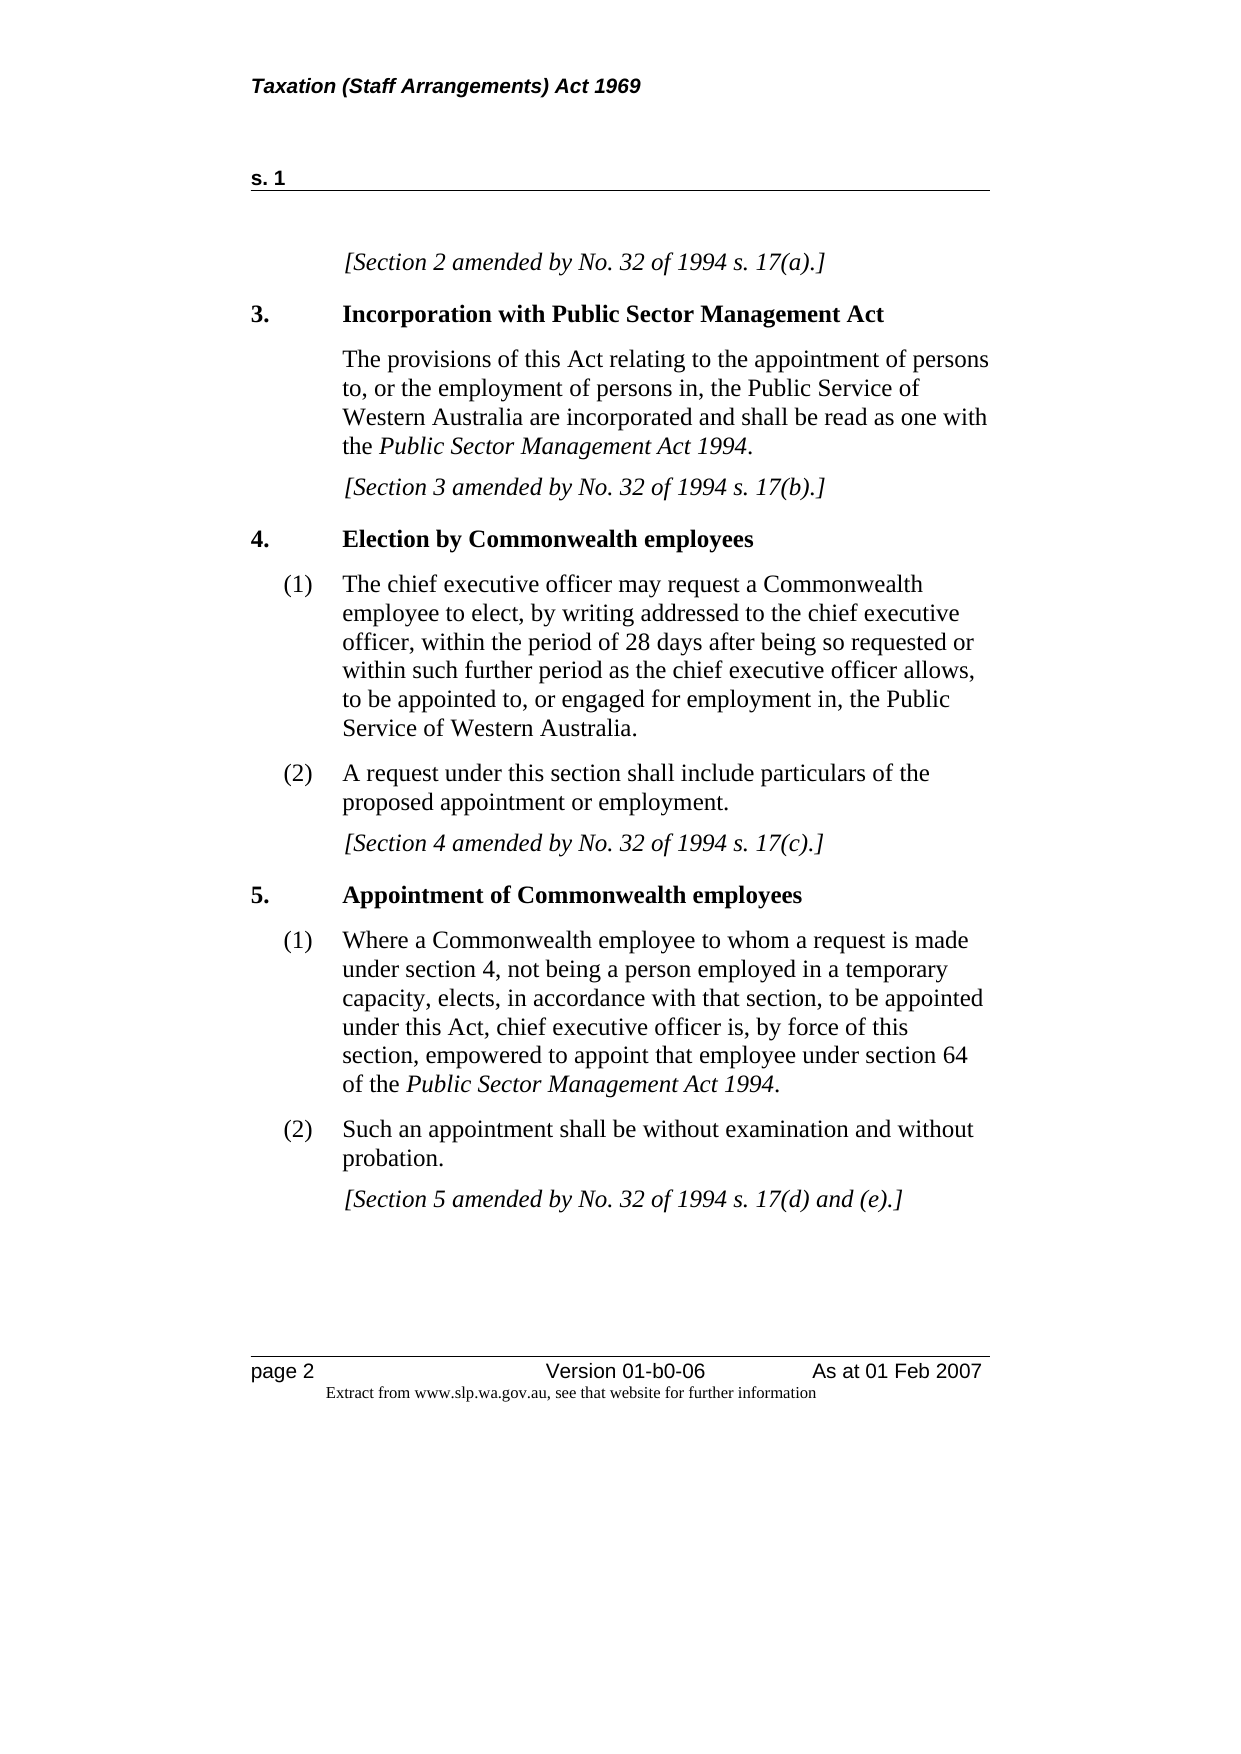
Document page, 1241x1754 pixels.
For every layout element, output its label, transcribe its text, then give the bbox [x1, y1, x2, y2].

text (2) Such an appointment shall be without examination and without probation. [251, 1114, 990, 1172]
subtitle 5. Appointment of Commonwealth employees [251, 880, 990, 909]
text [Section 4 amended by No. 32 of 1994 s. 17(c).] [251, 828, 990, 857]
subtitle 3. Incorporation with Public Sector Management Act [251, 299, 990, 328]
subtitle 4. Election by Commonwealth employees [251, 524, 990, 552]
text (1) Where a Commonwealth employee to whom a request is made under section 4, not being a person employed in a temporary capacity, elects, in accordance with that section, to be appointed under this Act, chief executive officer is, by force of this section, empowered to appoint that employee under section 64 of the Public Sector Management Act 1994. [251, 925, 990, 1098]
text [Section 5 amended by No. 32 of 1994 s. 17(d) and (e).] [251, 1184, 990, 1213]
text (2) A request under this section shall include particulars of the proposed appointment or employment. [251, 758, 990, 816]
text [Section 2 amended by No. 32 of 1994 s. 17(a).] [251, 247, 990, 276]
text [Section 3 amended by No. 32 of 1994 s. 17(b).] [251, 472, 990, 501]
text The provisions of this Act relating to the appointment of persons to, or the employment of persons in, the Public Service of Western Australia are incorporated and shall be read as one with the Public Sector Management Act 1994. [251, 344, 990, 459]
text (1) The chief executive officer may request a Commonwealth employee to elect, by writing addressed to the chief executive officer, within the period of 28 days after being so requested or within such further period as the chief executive officer allows, to be appointed to, or engaged for employment in, the Public Service of Western Australia. [251, 569, 990, 742]
